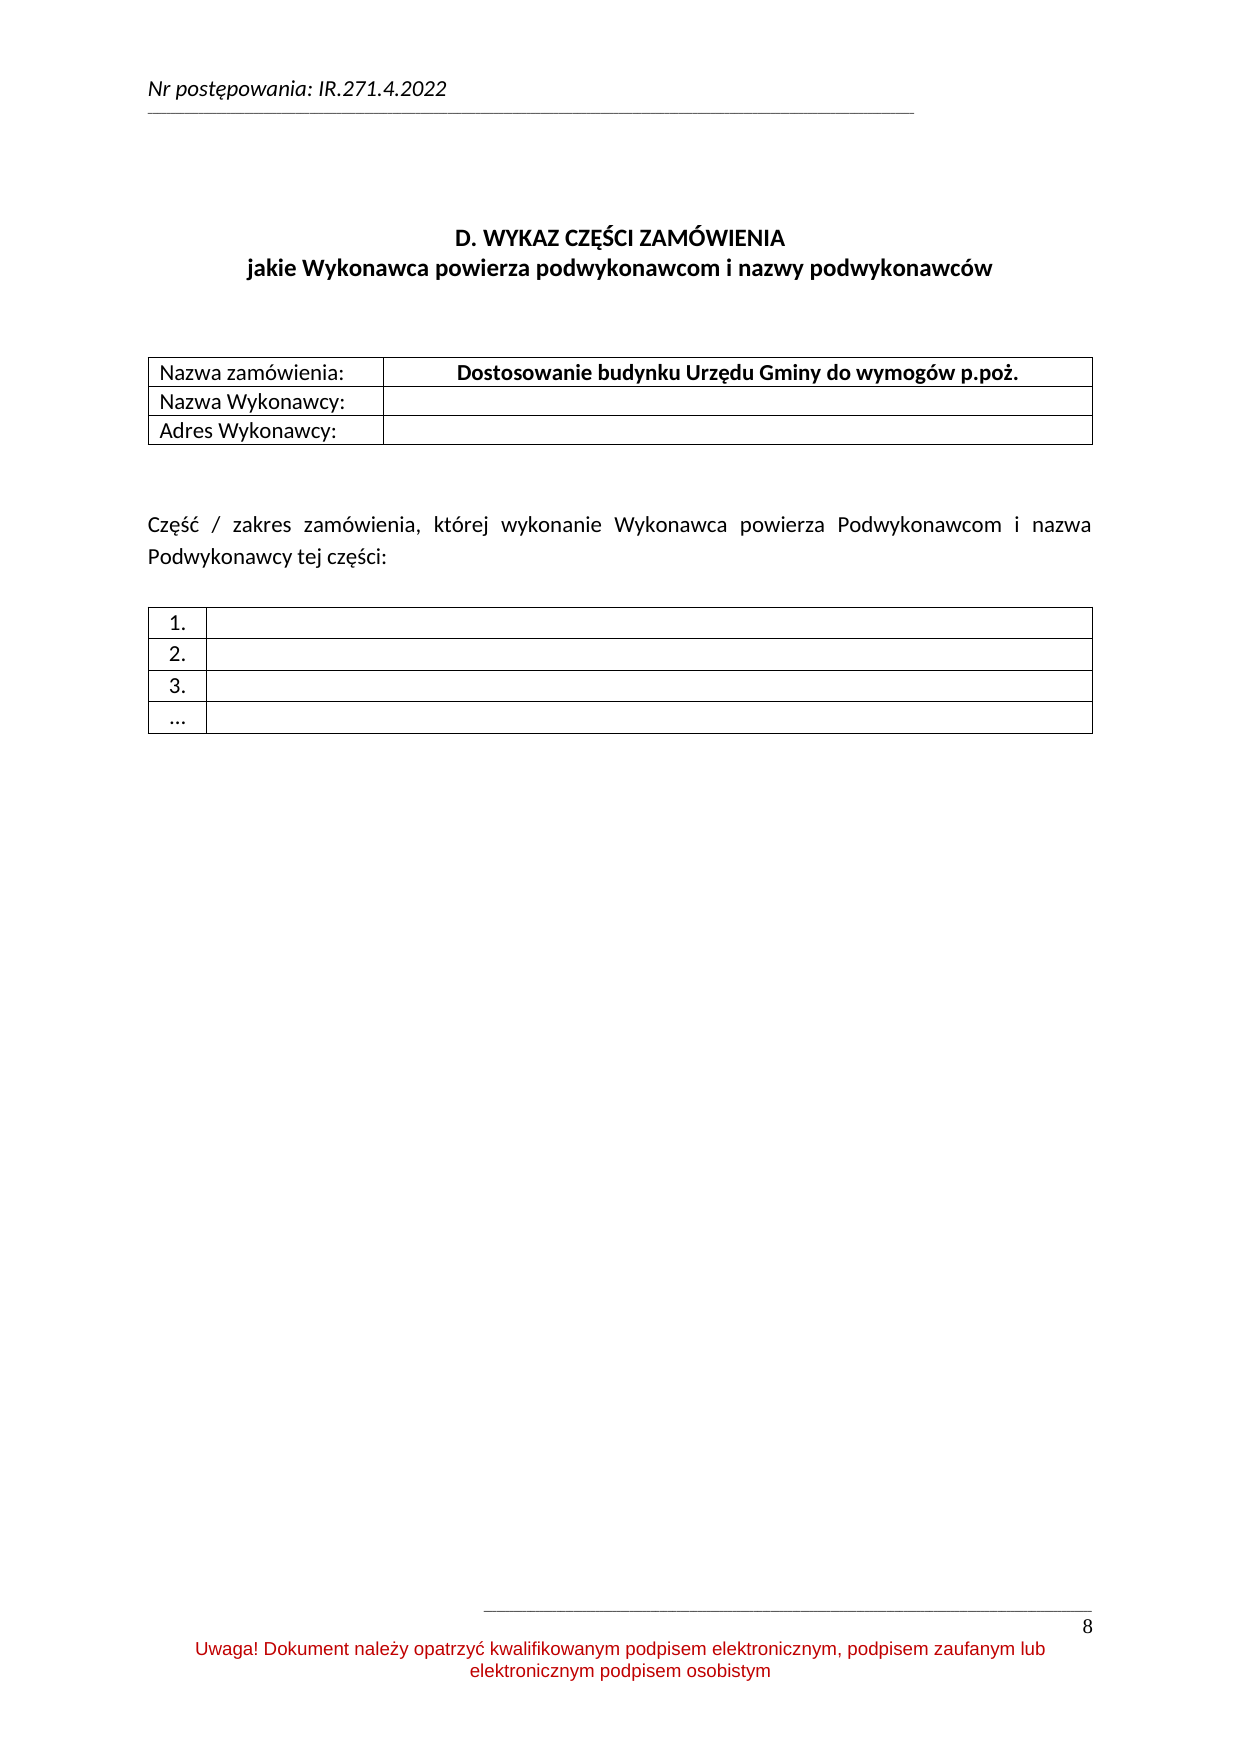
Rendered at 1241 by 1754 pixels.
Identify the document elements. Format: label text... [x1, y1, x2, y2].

table_cell [384, 387, 1092, 415]
table_cell [207, 702, 1092, 733]
table_header [207, 608, 1092, 638]
table_cell Nazwa Wykonawcy: [149, 387, 383, 415]
table_cell [207, 671, 1092, 701]
table_cell 3. [149, 671, 206, 701]
table_cell [384, 416, 1092, 444]
table_cell … [149, 702, 206, 733]
table_header Dostosowanie budynku Urzędu Gminy do wymogów p.poż. [384, 358, 1092, 386]
table_cell [207, 639, 1092, 670]
text D. WYKAZ CZĘŚCI ZAMÓWIENIA [148, 222, 1093, 252]
table_cell Adres Wykonawcy: [149, 416, 383, 444]
table_header Nazwa zamówienia: [149, 358, 383, 386]
table_header 1. [149, 608, 206, 638]
text Część / zakres zamówienia, której wykonanie Wykonawca powierza Podwykonawcom i nazwa Podwykonawcy tej części: [148, 510, 1093, 570]
table_cell 2. [149, 639, 206, 670]
text jakie Wykonawca powierza podwykonawcom i nazwy podwykonawców [148, 252, 1093, 283]
